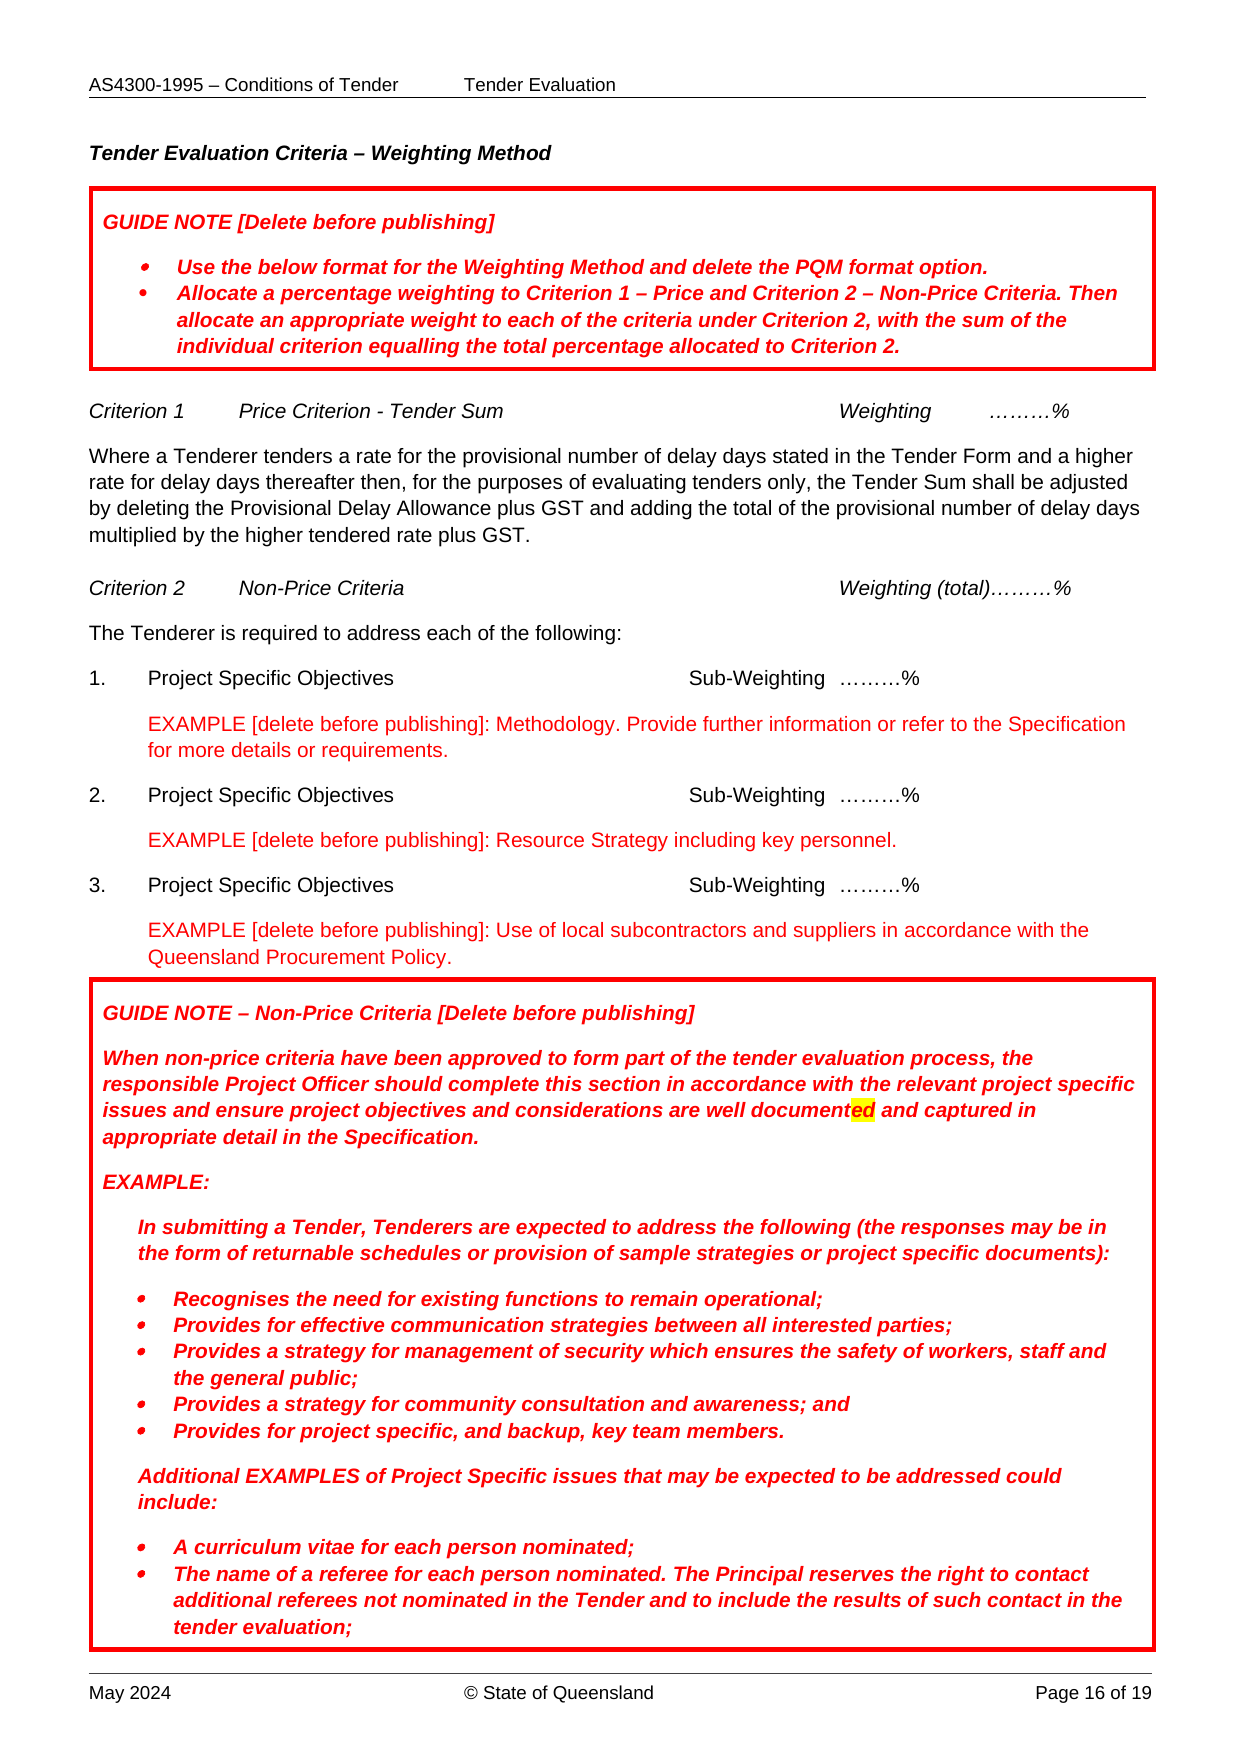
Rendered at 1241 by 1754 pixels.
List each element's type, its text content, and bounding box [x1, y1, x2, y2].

text EXAMPLE [delete before publishing]: Resource Strategy including key personnel. [148, 828, 1152, 852]
text EXAMPLE [delete before publishing]: Use of local subcontractors and suppliers in accordance with the Queensland Procurement Policy. [148, 918, 1152, 968]
subtitle Tender Evaluation Criteria – Weighting Method [89, 141, 1152, 165]
text The Tenderer is required to address each of the following: [89, 621, 1152, 645]
subtitle Criterion 2 Non-Price Criteria Weighting (total)………% [89, 576, 1152, 600]
list Project Specific Objectives Sub-Weighting ………% [89, 873, 1152, 897]
text Where a Tenderer tenders a rate for the provisional number of delay days stated in the Tender Form and a higher rate for delay days thereafter then, for the purposes of evaluating tenders only, the Tender Sum shall be adjusted by deleting the Provisional Delay Allowance plus GST and adding the total of the provisional number of delay days multiplied by the higher tendered rate plus GST. [89, 443, 1152, 547]
text EXAMPLE [delete before publishing]: Methodology. Provide further information or refer to the Specification for more details or requirements. [148, 711, 1152, 762]
subtitle Criterion 1 Price Criterion - Tender Sum Weighting ………% [89, 398, 1152, 422]
table_header GUIDE NOTE [Delete before publishing] Use the below format for the Weighting Method and delete the PQM format option. Allocate a percentage weighting to Criterion 1 – Price and Criterion 2 – Non-Price Criteria. Then allocate an appropriate weight to each of the criteria under Criterion 2, with the sum of the individual criterion equalling the total percentage allocated to Criterion 2. [93, 191, 1152, 367]
list Project Specific Objectives Sub-Weighting ………% [89, 666, 1152, 690]
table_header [93, 982, 1152, 1647]
list Project Specific Objectives Sub-Weighting ………% [89, 783, 1152, 807]
